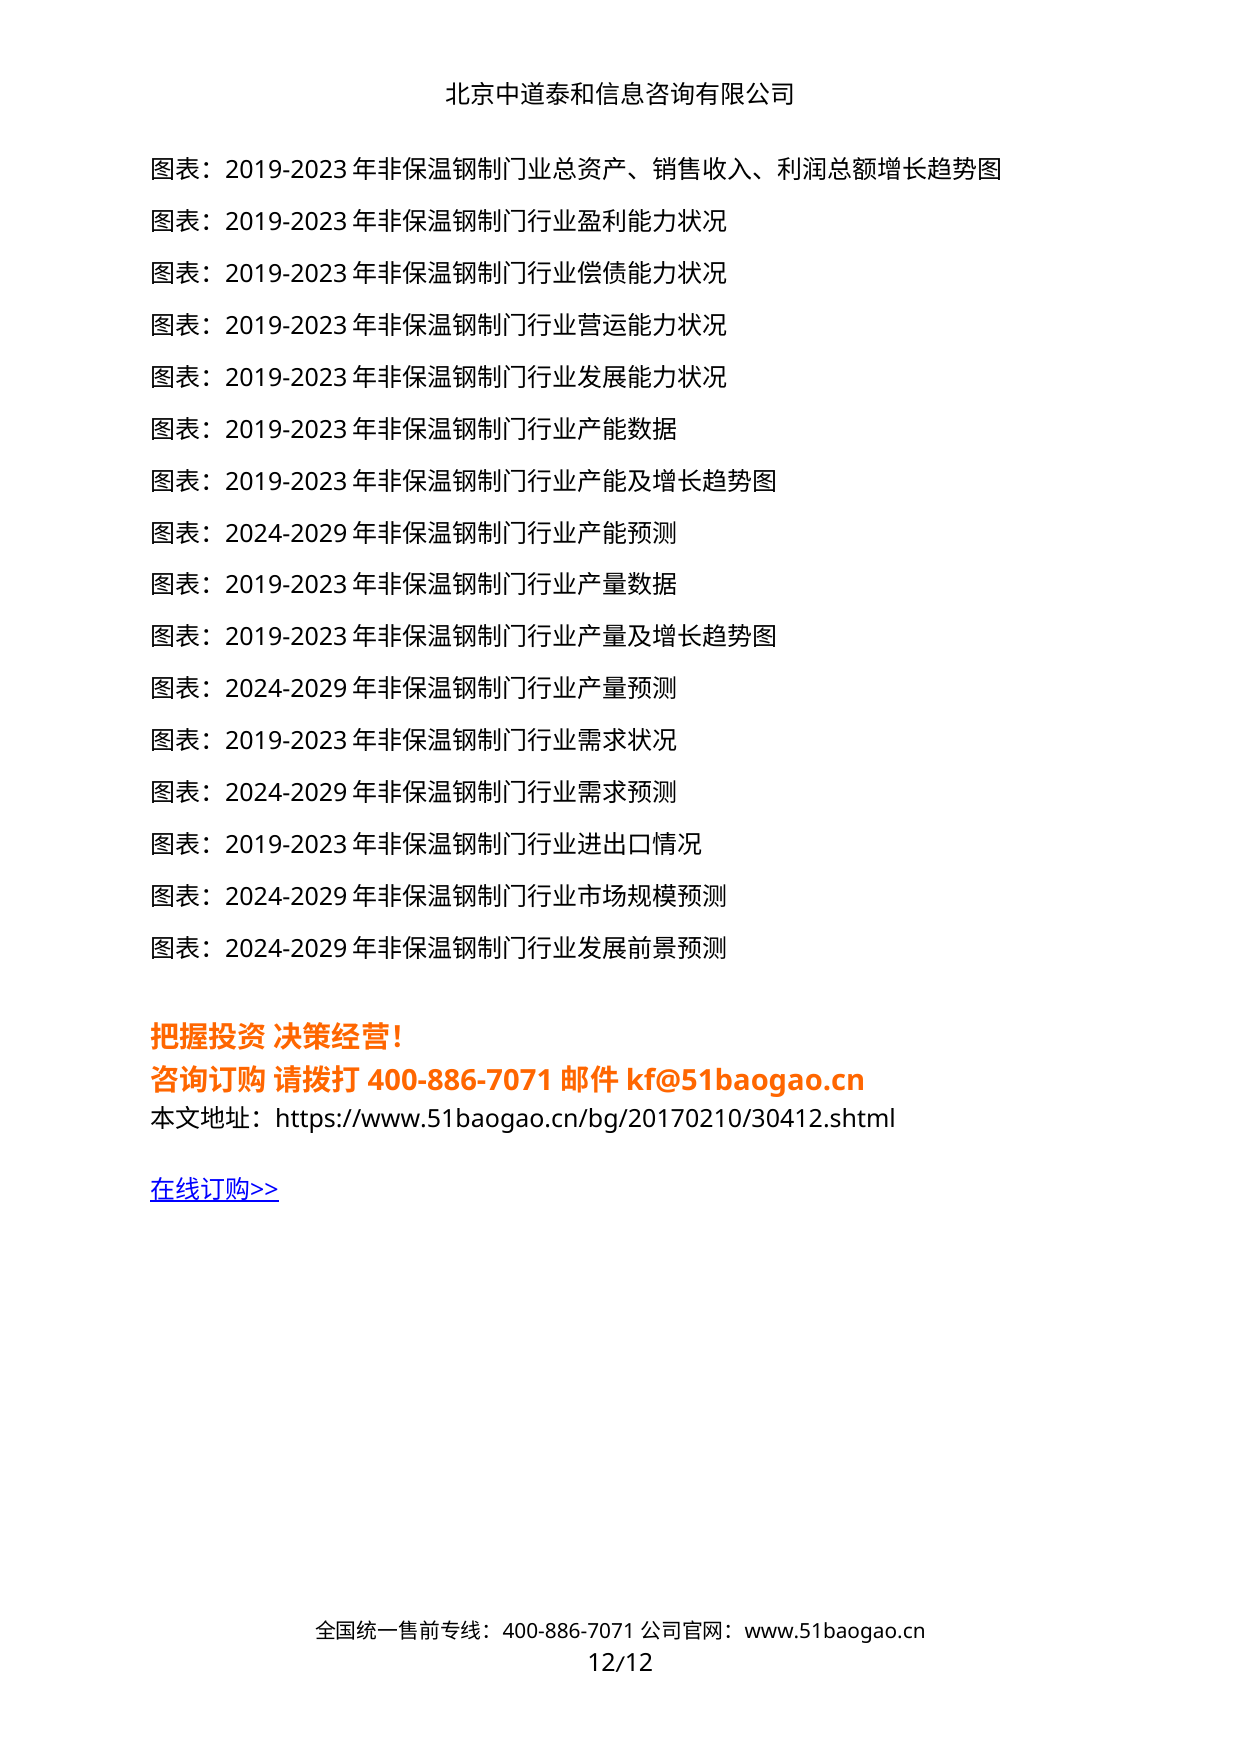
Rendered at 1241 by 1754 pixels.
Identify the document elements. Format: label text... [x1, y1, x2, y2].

text 图表：2019-2023年非保温钢制门行业产量及增长趋势图 [150, 617, 1090, 653]
text 图表：2019-2023年非保温钢制门行业进出口情况 [150, 824, 1090, 861]
text 图表：2019-2023年非保温钢制门行业需求状况 [150, 721, 1090, 757]
text 图表：2019-2023年非保温钢制门行业产能数据 [150, 409, 1090, 446]
text 图表：2024-2029年非保温钢制门行业产量预测 [150, 669, 1090, 705]
text 在线订购>> [150, 1135, 1090, 1205]
text 图表：2024-2029年非保温钢制门行业市场规模预测 [150, 876, 1090, 912]
text 图表：2024-2029年非保温钢制门行业发展前景预测 [150, 928, 1090, 964]
text 图表：2019-2023年非保温钢制门行业产量数据 [150, 565, 1090, 601]
text 图表：2024-2029年非保温钢制门行业产能预测 [150, 513, 1090, 549]
text 图表：2019-2023年非保温钢制门行业发展能力状况 [150, 357, 1090, 394]
text 图表：2019-2023年非保温钢制门行业盈利能力状况 [150, 202, 1090, 238]
text 把握投资 决策经营！咨询订购 请拨打 400-886-7071 邮件 kf@51baogao.cn本文地址：https://www.51baogao.cn/bg/20170210/30412.shtml [150, 980, 1090, 1135]
text 图表：2019-2023年非保温钢制门行业营运能力状况 [150, 306, 1090, 342]
text 图表：2019-2023年非保温钢制门行业产能及增长趋势图 [150, 461, 1090, 497]
text 图表：2019-2023年非保温钢制门业总资产、销售收入、利润总额增长趋势图 [150, 150, 1090, 186]
text 图表：2019-2023年非保温钢制门行业偿债能力状况 [150, 254, 1090, 290]
text 图表：2024-2029年非保温钢制门行业需求预测 [150, 772, 1090, 809]
